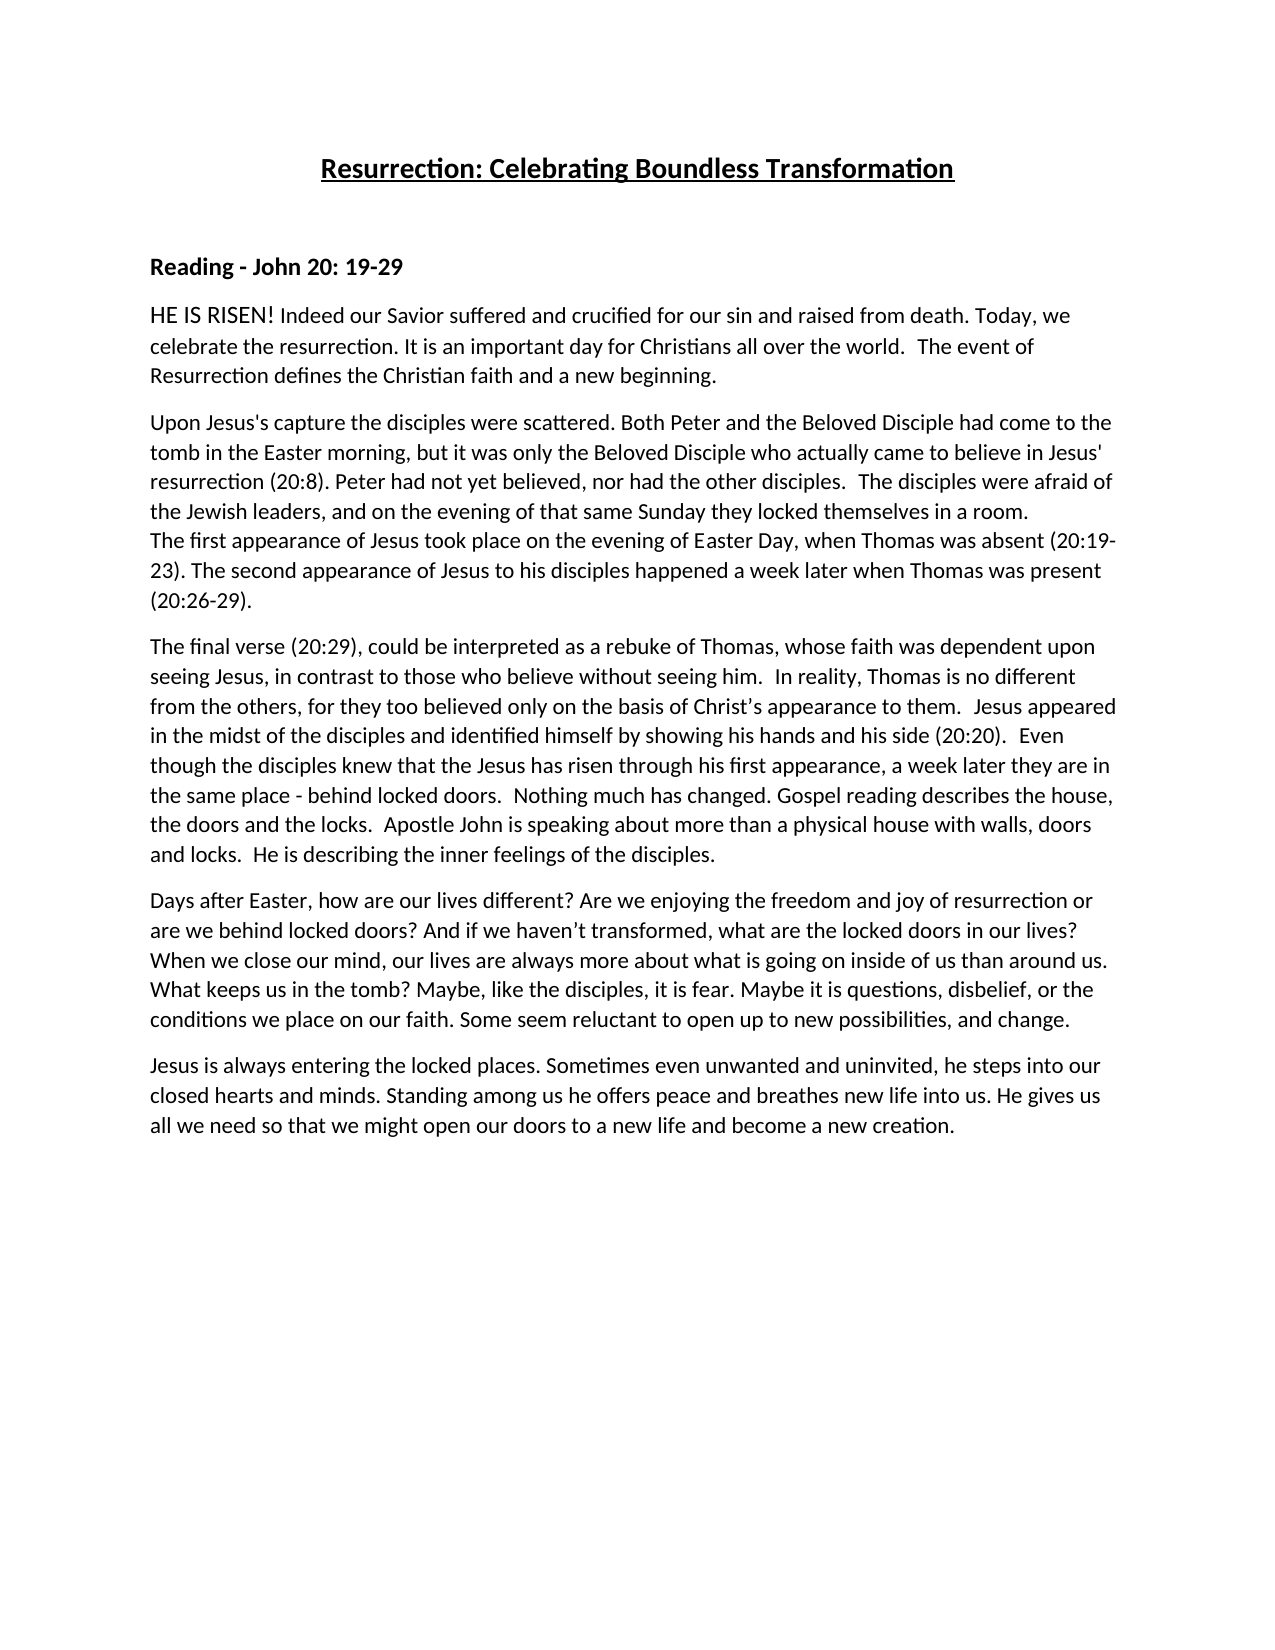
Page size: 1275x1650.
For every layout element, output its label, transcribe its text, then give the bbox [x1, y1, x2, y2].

text Days after Easter, how are our lives different? Are we enjoying the freedom and joy of resurrection or are we behind locked doors? And if we haven’t transformed, what are the locked doors in our lives? When we close our mind, our lives are always more about what is going on inside of us than around us. What keeps us in the tomb? Maybe, like the disciples, it is fear. Maybe it is questions, disbelief, or the conditions we place on our faith. Some seem reluctant to open up to new possibilities, and change. [150, 887, 1125, 1033]
text The final verse (20:29), could be interpreted as a rebuke of Thomas, whose faith was dependent upon seeing Jesus, in contrast to those who believe without seeing him. In reality, Thomas is no different from the others, for they too believed only on the basis of Christ’s appearance to them. Jesus appeared in the midst of the disciples and identified himself by showing his hands and his side (20:20). Even though the disciples knew that the Jesus has risen through his first appearance, a week later they are in the same place - behind locked doors. Nothing much has changed. Gospel reading describes the house, the doors and the locks. Apostle John is speaking about more than a physical house with walls, doors and locks. He is describing the inner feelings of the disciples. [150, 632, 1125, 868]
text Resurrection: Celebrating Boundless Transformation [150, 150, 1125, 186]
text HE IS RISEN! Indeed our Savior suffered and crucified for our sin and raised from death. Today, we celebrate the resurrection. It is an important day for Christians all over the world. The event of Resurrection defines the Christian faith and a new beginning. [150, 300, 1125, 389]
text Upon Jesus's capture the disciples were scattered. Both Peter and the Beloved Disciple had come to the tomb in the Easter morning, but it was only the Beloved Disciple who actually came to believe in Jesus' resurrection (20:8). Peter had not yet believed, nor had the other disciples. The disciples were afraid of the Jewish leaders, and on the evening of that same Sunday they locked themselves in a room. The first appearance of Jesus took place on the evening of Easter Day, when Thomas was absent (20:19-23). The second appearance of Jesus to his disciples happened a week later when Thomas was present (20:26-29). [150, 408, 1125, 614]
text Jesus is always entering the locked places. Sometimes even unwanted and uninvited, he steps into our closed hearts and minds. Standing among us he offers peace and breathes new life into us. He gives us all we need so that we might open our doors to a new life and become a new creation. [150, 1052, 1125, 1139]
text Reading - John 20: 19-29 [150, 251, 1125, 281]
